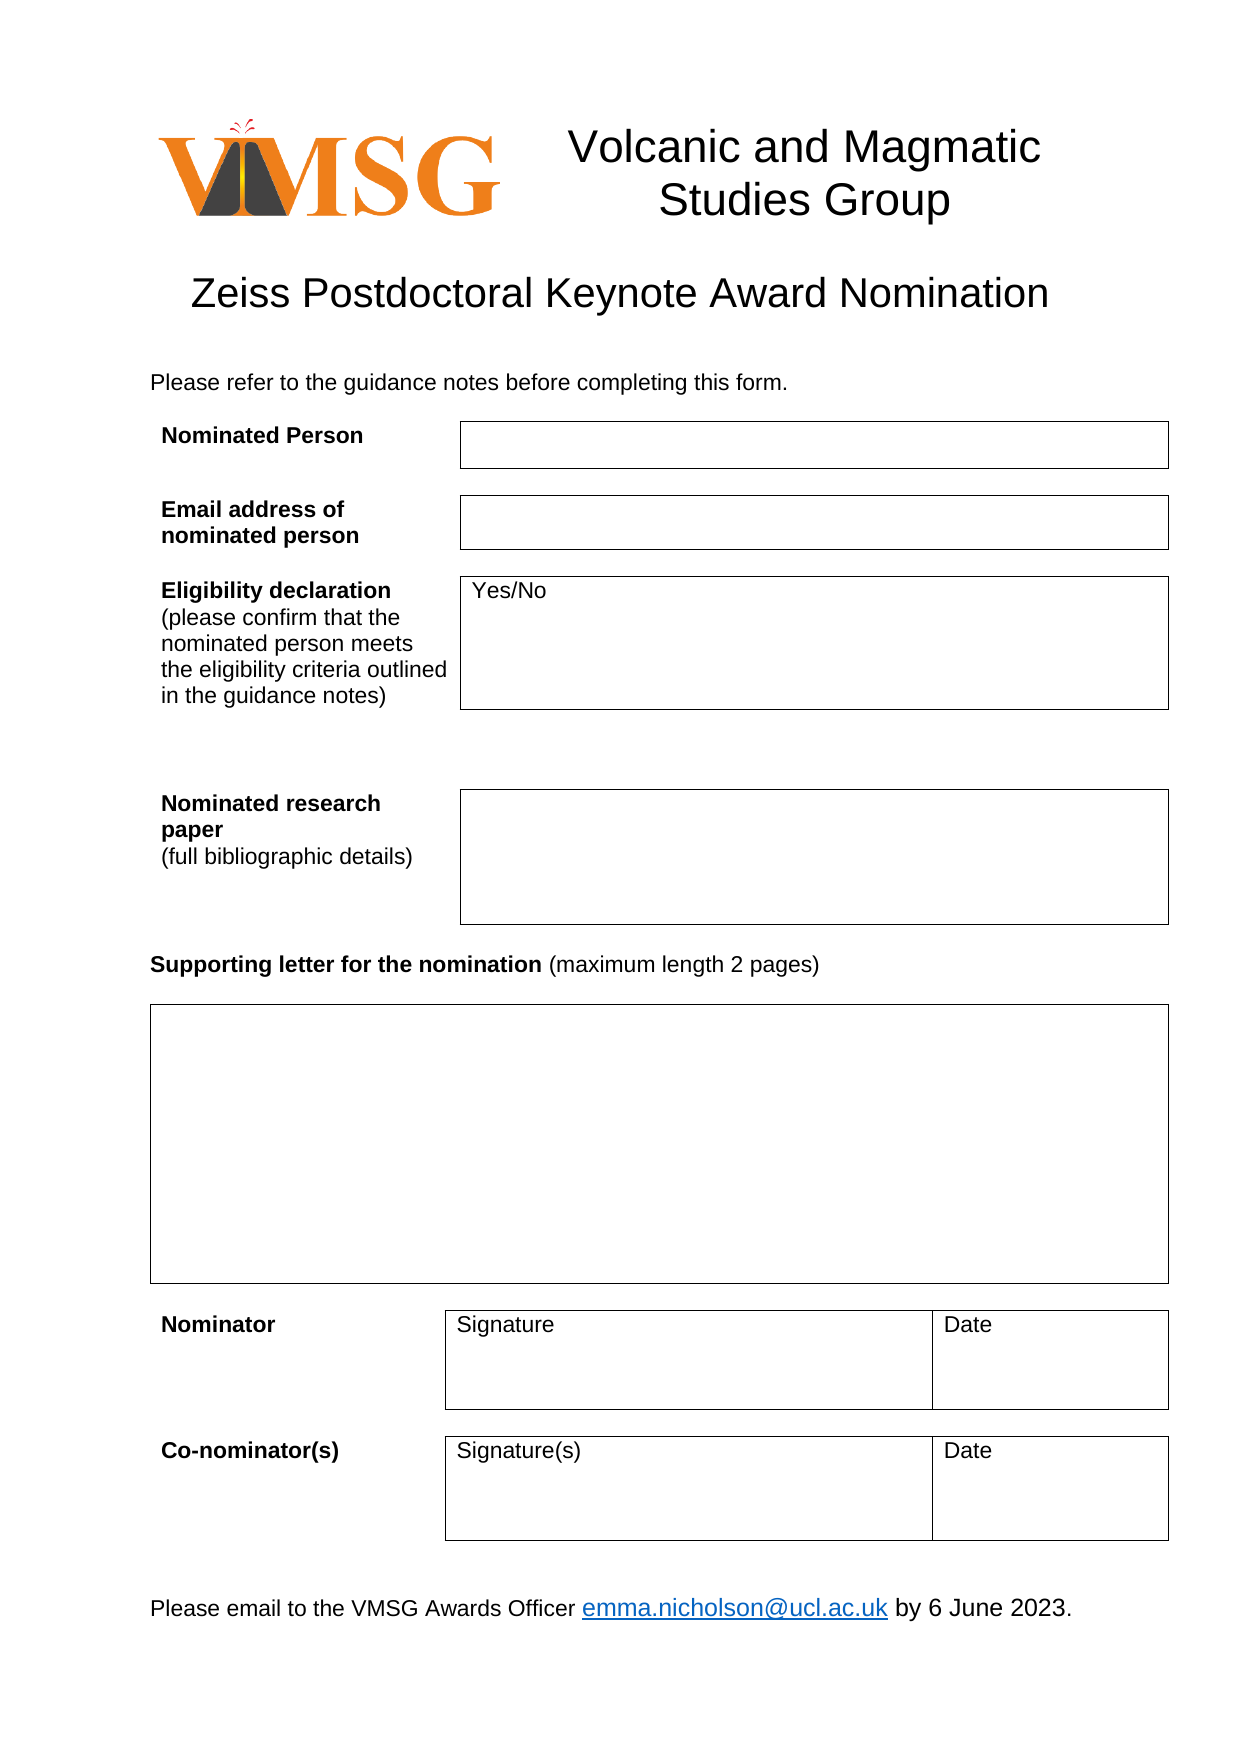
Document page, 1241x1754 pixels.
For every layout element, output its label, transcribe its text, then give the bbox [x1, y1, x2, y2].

table_header [461, 496, 1168, 549]
table_header Date [933, 1437, 1168, 1540]
table_header Signature(s) [446, 1437, 932, 1540]
text Supporting letter for the nomination (maximum length 2 pages) [150, 951, 1090, 977]
table_header Nominated research paper (full bibliographic details) [150, 789, 460, 923]
text Studies Group [150, 172, 1090, 225]
table_header Signature [446, 1311, 932, 1409]
table_header Nominated Person [150, 421, 460, 467]
table_header [461, 422, 1168, 467]
picture [158, 119, 500, 216]
table_header Yes/No [461, 577, 1168, 709]
table_header Date [933, 1311, 1168, 1409]
table_header [151, 1005, 1168, 1283]
text Please refer to the guidance notes before completing this form. [150, 368, 1090, 395]
text Zeiss Postdoctoral Keynote Award Nomination [150, 268, 1090, 316]
table_header Eligibility declaration (please confirm that the nominated person meets the eligibility criteria outlined in the guidance notes) [150, 576, 460, 709]
table_header [461, 790, 1168, 923]
text Volcanic and Magmatic [500, 119, 1090, 172]
text Please email to the VMSG Awards Officer emma.nicholson@ucl.ac.uk by 6 June 2023. [150, 1593, 1090, 1622]
table_header Email address of nominated person [150, 495, 460, 549]
table_header Nominator [150, 1310, 445, 1409]
table_header Co-nominator(s) [150, 1436, 445, 1540]
